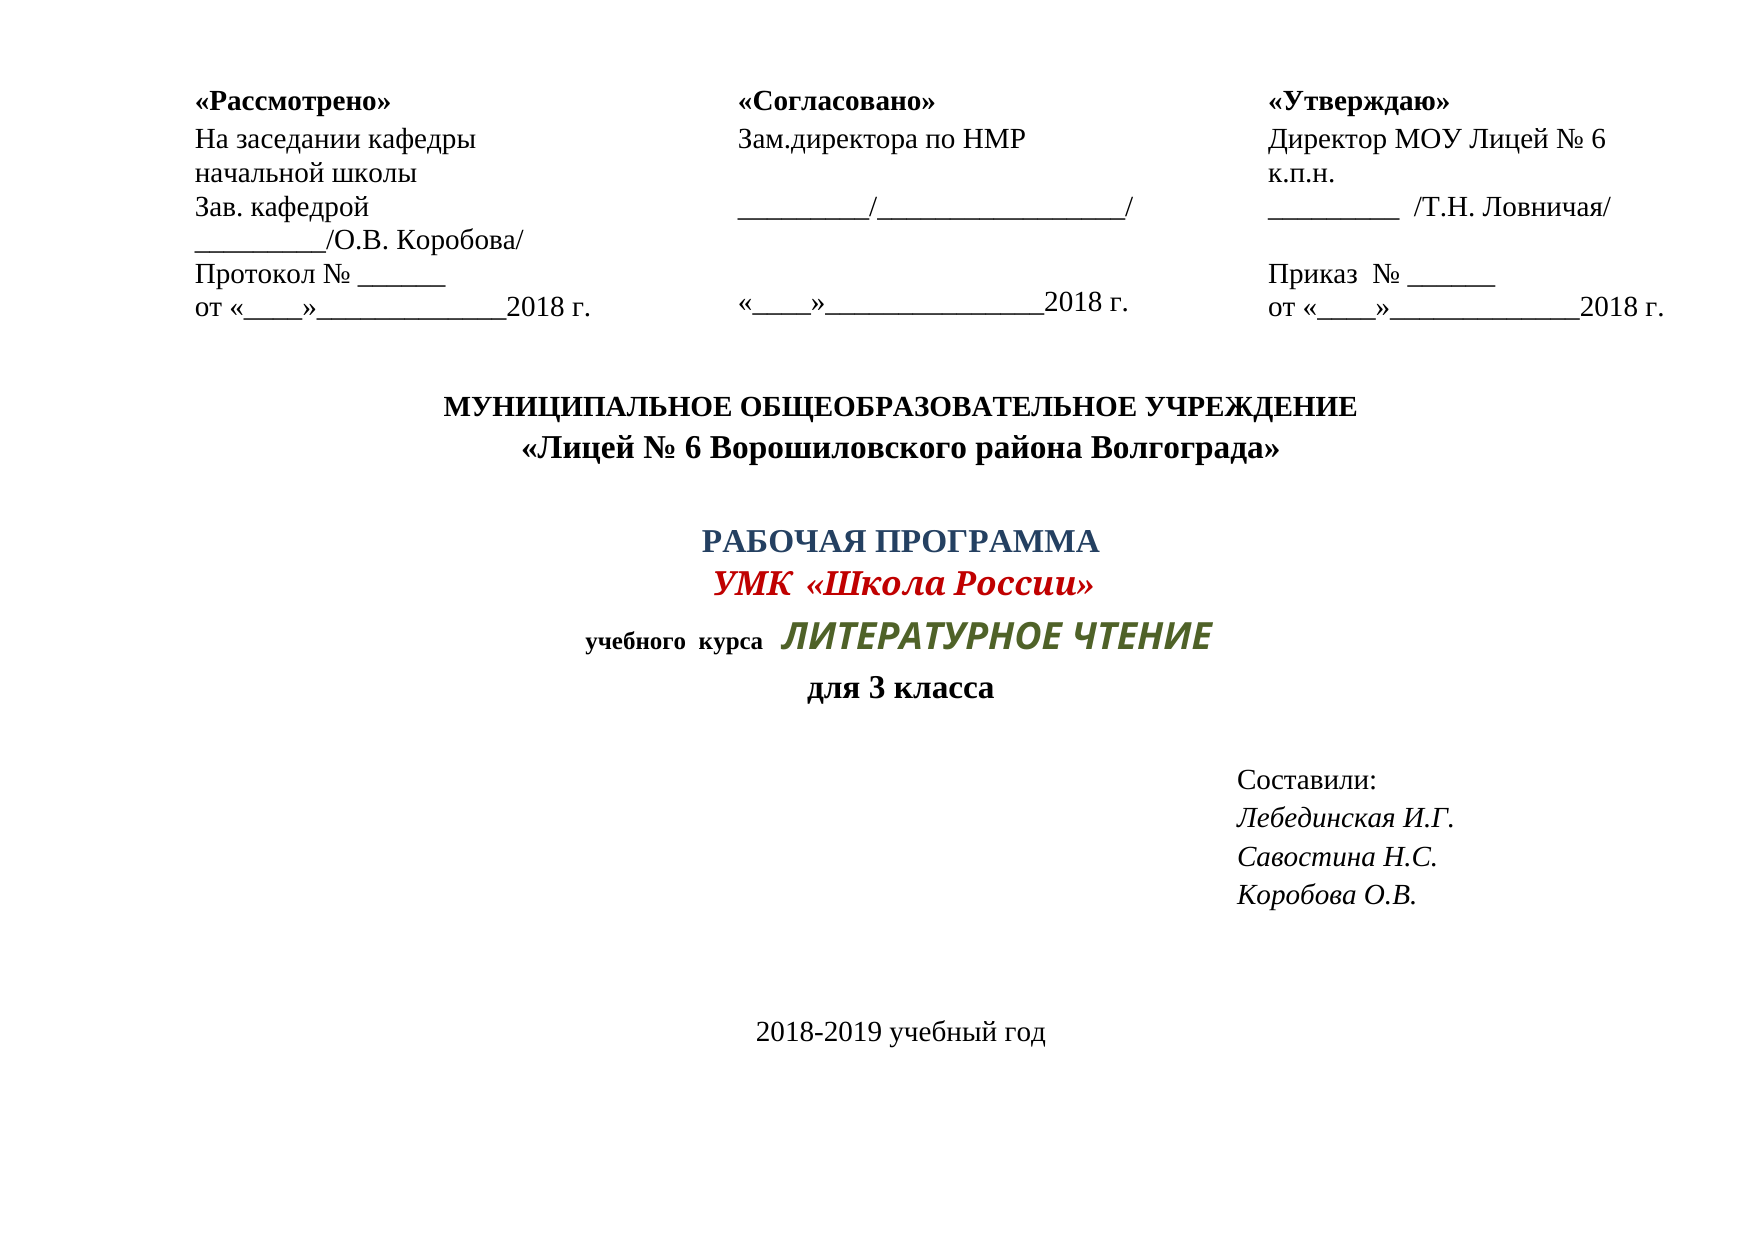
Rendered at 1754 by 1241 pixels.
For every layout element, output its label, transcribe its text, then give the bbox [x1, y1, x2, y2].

text «Лицей № 6 Ворошиловского района Волгограда» [118, 427, 1683, 466]
text для 3 класса [118, 668, 1683, 706]
text УМК «Школа России» [118, 565, 1683, 603]
text учебного курса ЛИТЕРАТУРНОЕ ЧТЕНИЕ [118, 609, 1683, 660]
text МУНИЦИПАЛЬНОЕ ОБЩЕОБРАЗОВАТЕЛЬНОЕ УЧРЕЖДЕНИЕ [118, 389, 1683, 422]
text РАБОЧАЯ ПРОГРАММА [118, 521, 1683, 559]
text 2018-2019 учебный год [118, 1014, 1683, 1048]
